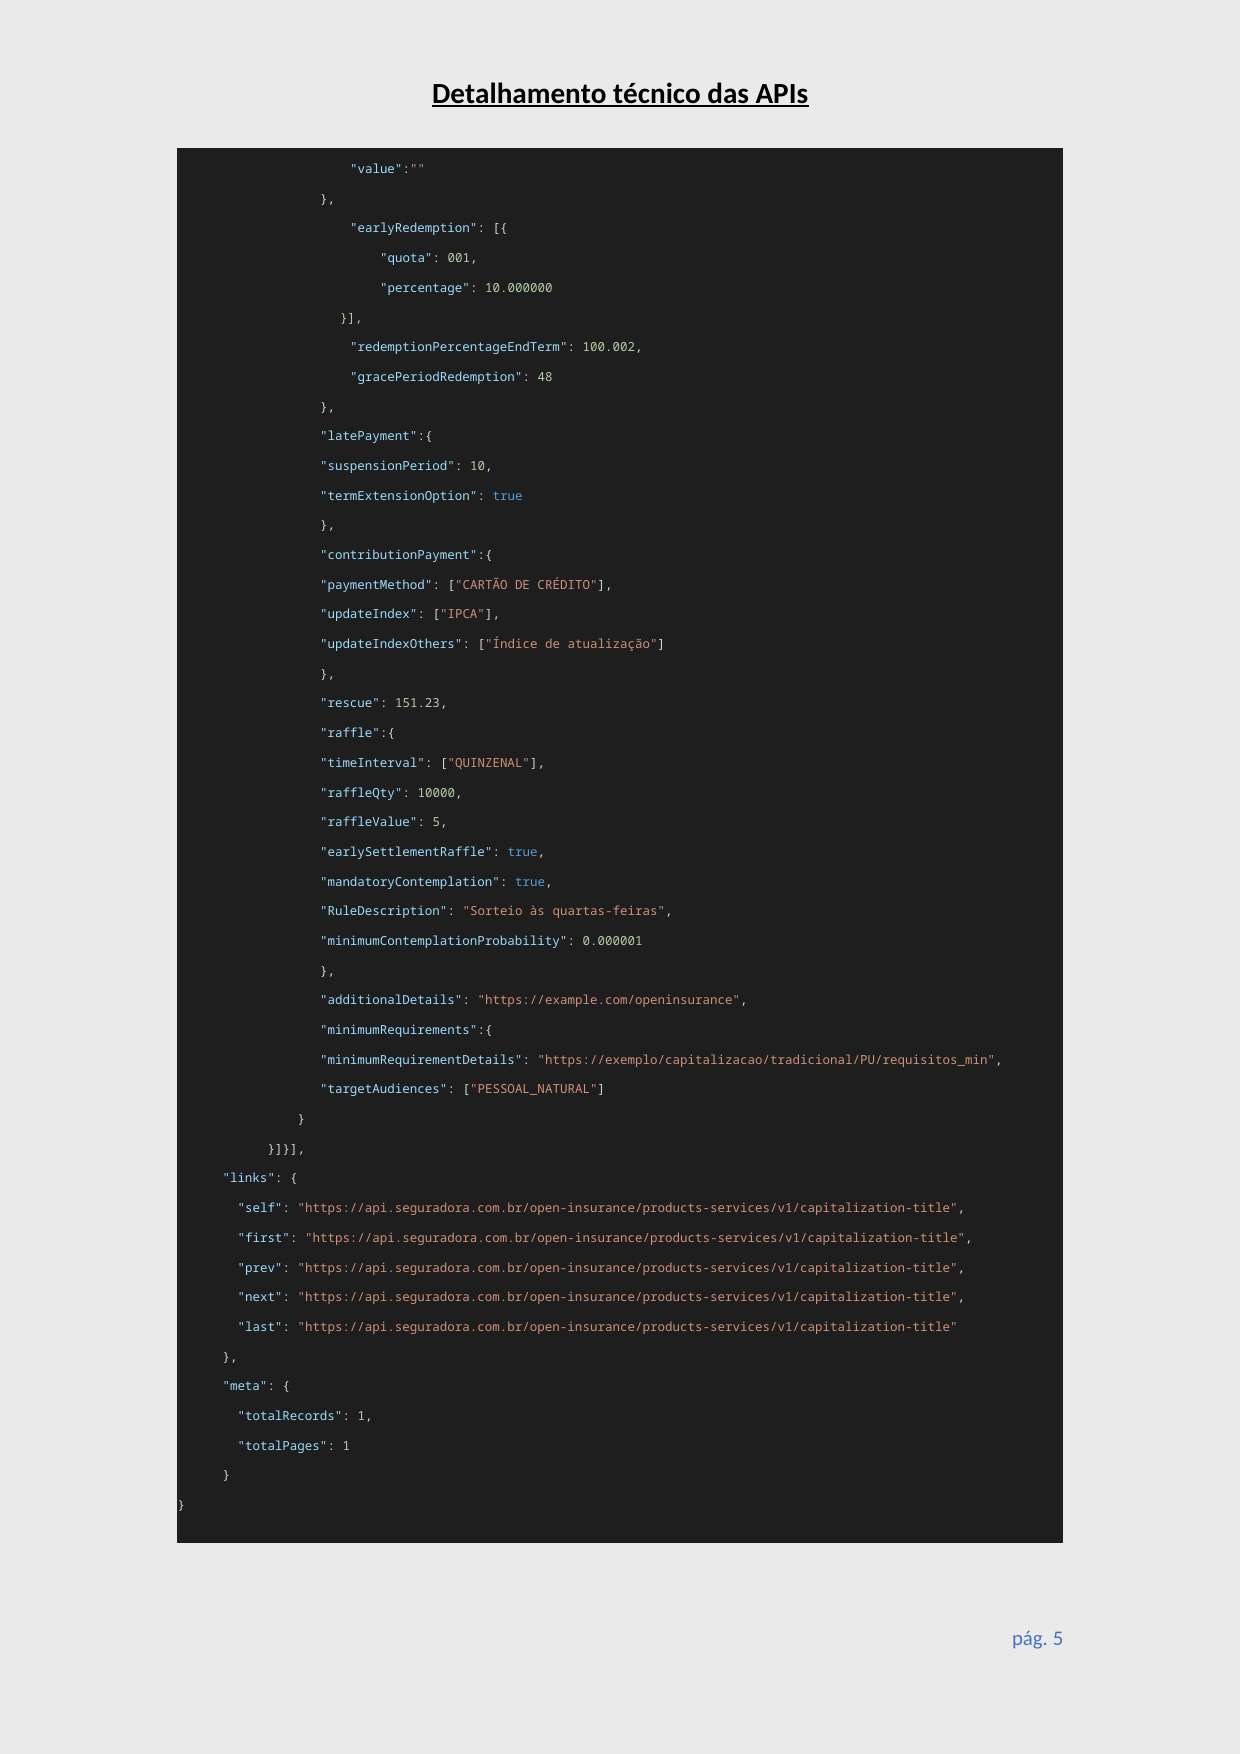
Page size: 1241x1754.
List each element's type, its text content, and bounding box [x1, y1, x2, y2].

text }], [177, 296, 1063, 326]
text "updateIndex": ["IPCA"], [177, 593, 1063, 623]
text "targetAudiences": ["PESSOAL_NATURAL"] [177, 1068, 1063, 1098]
text }, [177, 504, 1063, 533]
text "timeInterval": ["QUINZENAL"], [177, 741, 1063, 771]
text "termExtensionOption": true [177, 474, 1063, 504]
text "last": "https://api.seguradora.com.br/open-insurance/products-services/v1/capitalization-title" [177, 1305, 1063, 1335]
text "mandatoryContemplation": true, [177, 860, 1063, 890]
text "raffleQty": 10000, [177, 771, 1063, 801]
text }, [177, 652, 1063, 682]
text "next": "https://api.seguradora.com.br/open-insurance/products-services/v1/capitalization-title", [177, 1276, 1063, 1305]
text "paymentMethod": ["CARTÃO DE CRÉDITO"], [177, 563, 1063, 593]
text }]}], [177, 1127, 1063, 1157]
text "minimumRequirementDetails": "https://exemplo/capitalizacao/tradicional/PU/requisitos_min", [177, 1038, 1063, 1068]
text "minimumContemplationProbability": 0.000001 [177, 919, 1063, 949]
text "meta": { [177, 1365, 1063, 1394]
text "raffleValue": 5, [177, 801, 1063, 830]
text "first": "https://api.seguradora.com.br/open-insurance/products-services/v1/capitalization-title", [177, 1216, 1063, 1246]
text "raffle":{ [177, 712, 1063, 741]
text "minimumRequirements":{ [177, 1008, 1063, 1038]
text "totalRecords": 1, [177, 1394, 1063, 1424]
text }, [177, 949, 1063, 979]
text "RuleDescription": "Sorteio às quartas-feiras", [177, 890, 1063, 919]
text "percentage": 10.000000 [177, 266, 1063, 296]
text } [177, 1483, 1063, 1513]
text "self": "https://api.seguradora.com.br/open-insurance/products-services/v1/capitalization-title", [177, 1187, 1063, 1216]
text } [177, 1454, 1063, 1483]
text "updateIndexOthers": ["Índice de atualização"] [177, 623, 1063, 652]
text "earlySettlementRaffle": true, [177, 830, 1063, 860]
text "suspensionPeriod": 10, [177, 444, 1063, 474]
text "totalPages": 1 [177, 1424, 1063, 1454]
text "contributionPayment":{ [177, 533, 1063, 563]
text "latePayment":{ [177, 415, 1063, 444]
text "quota": 001, [177, 237, 1063, 266]
text "rescue": 151.23, [177, 682, 1063, 712]
text "value":"" [177, 148, 1063, 177]
text "redemptionPercentageEndTerm": 100.002, [177, 326, 1063, 355]
text }, [177, 177, 1063, 207]
text }, [177, 1335, 1063, 1365]
text } [177, 1098, 1063, 1127]
text "links": { [177, 1157, 1063, 1187]
text "additionalDetails": "https://example.com/openinsurance", [177, 979, 1063, 1008]
text }, [177, 385, 1063, 415]
text "earlyRedemption": [{ [177, 207, 1063, 237]
text "gracePeriodRedemption": 48 [177, 355, 1063, 385]
text "prev": "https://api.seguradora.com.br/open-insurance/products-services/v1/capitalization-title", [177, 1246, 1063, 1276]
